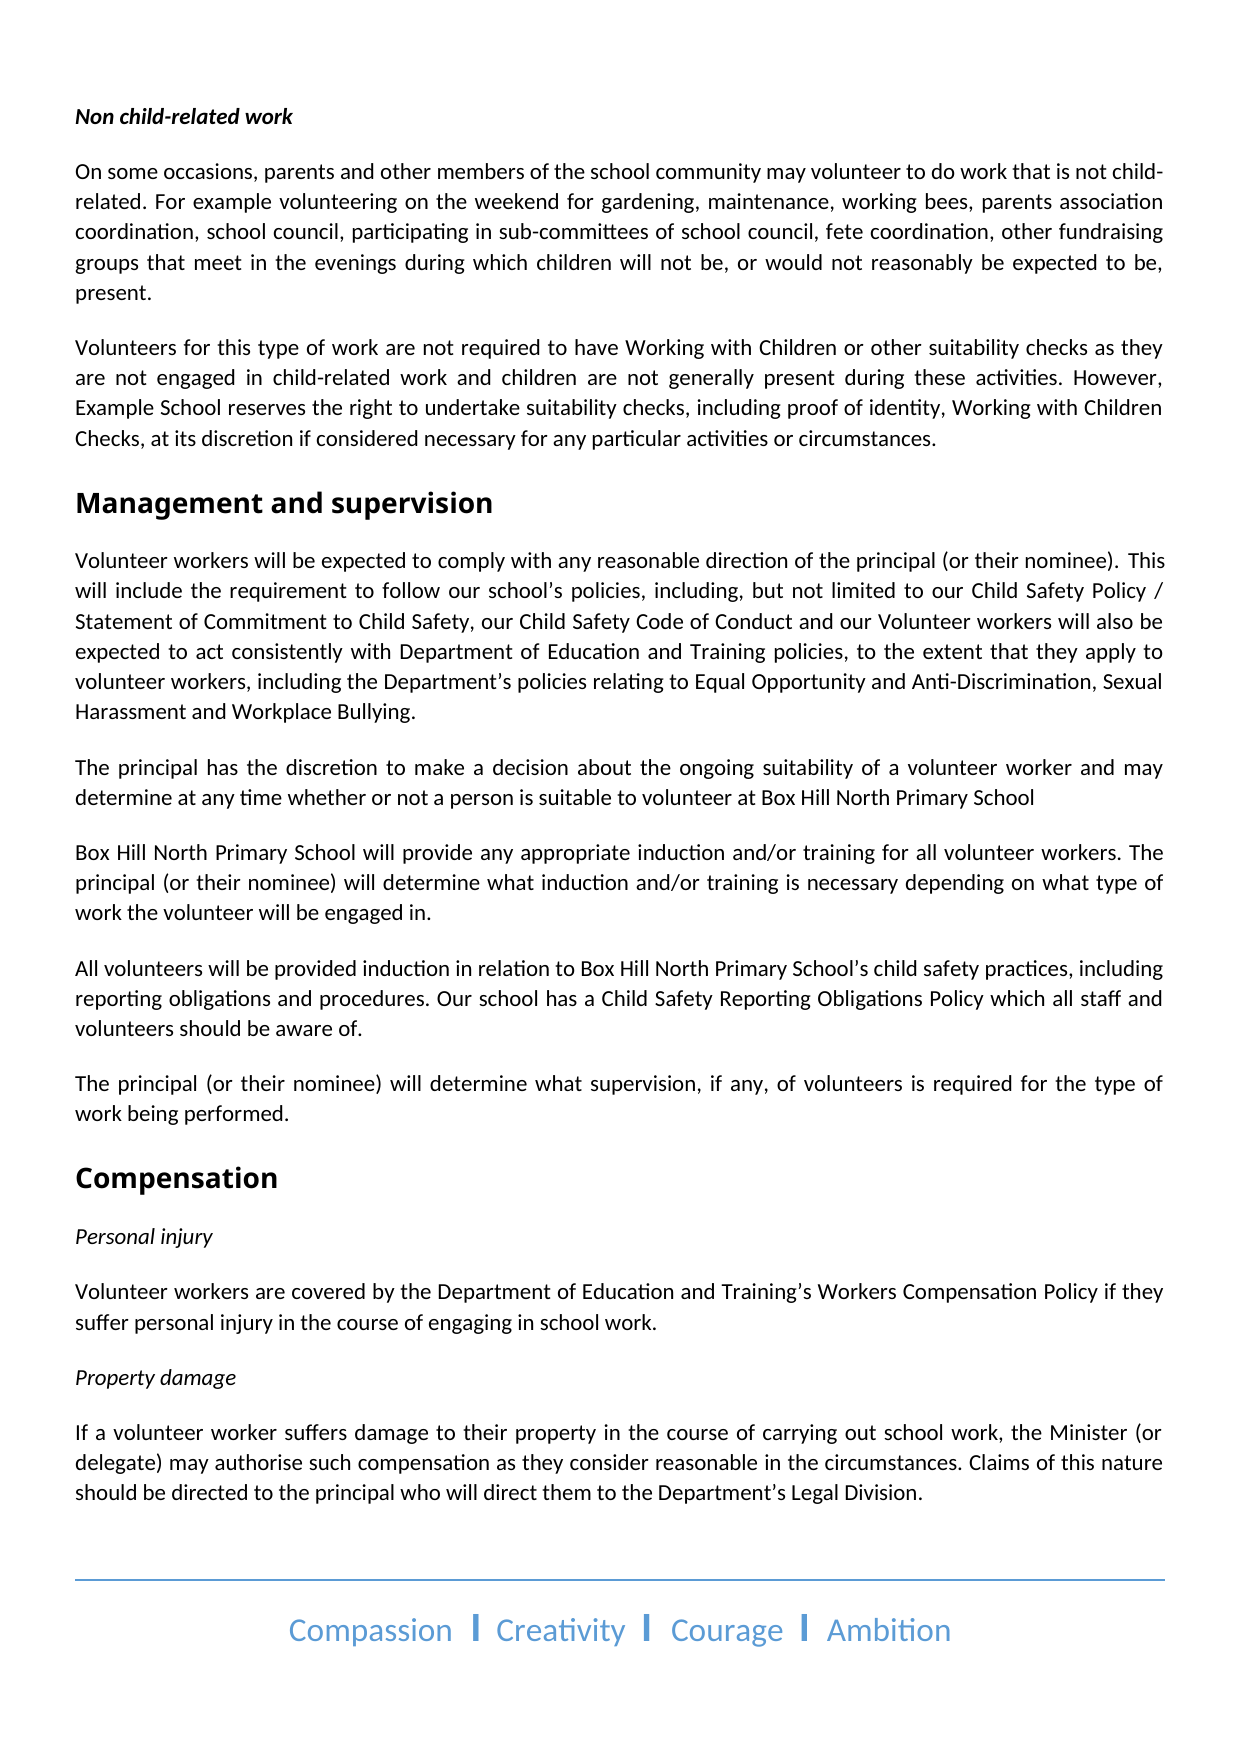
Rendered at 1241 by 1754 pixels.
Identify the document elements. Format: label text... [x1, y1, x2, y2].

text Non child-related work [75, 102, 1165, 130]
text Volunteer workers will be expected to comply with any reasonable direction of the principal (or their nominee). This will include the requirement to follow our school’s policies, including, but not limited to our Child Safety Policy / Statement of Commitment to Child Safety, our Child Safety Code of Conduct and our Volunteer workers will also be expected to act consistently with Department of Education and Training policies, to the extent that they apply to volunteer workers, including the Department’s policies relating to Equal Opportunity and Anti-Discrimination, Sexual Harassment and Workplace Bullying. [75, 546, 1165, 725]
text If a volunteer worker suffers damage to their property in the course of carrying out school work, the Minister (or delegate) may authorise such compensation as they consider reasonable in the circumstances. Claims of this nature should be directed to the principal who will direct them to the Department’s Legal Division. [75, 1418, 1165, 1506]
text Personal injury [75, 1222, 1165, 1250]
text Volunteers for this type of work are not required to have Working with Children or other suitability checks as they are not engaged in child-related work and children are not generally present during these activities. However, Example School reserves the right to undertake suitability checks, including proof of identity, Working with Children Checks, at its discretion if considered necessary for any particular activities or circumstances. [75, 333, 1165, 452]
text Property damage [75, 1363, 1165, 1391]
text The principal (or their nominee) will determine what supervision, if any, of volunteers is required for the type of work being performed. [75, 1069, 1165, 1127]
text The principal has the discretion to make a decision about the ongoing suitability of a volunteer worker and may determine at any time whether or not a person is suitable to volunteer at Box Hill North Primary School [75, 753, 1165, 811]
text On some occasions, parents and other members of the school community may volunteer to do work that is not child-related. For example volunteering on the weekend for gardening, maintenance, working bees, parents association coordination, school council, participating in sub-committees of school council, fete coordination, other fundraising groups that meet in the evenings during which children will not be, or would not reasonably be expected to be, present. [75, 157, 1165, 306]
subtitle Management and supervision [75, 483, 1165, 521]
text Box Hill North Primary School will provide any appropriate induction and/or training for all volunteer workers. The principal (or their nominee) will determine what induction and/or training is necessary depending on what type of work the volunteer will be engaged in. [75, 838, 1165, 926]
subtitle Compensation [75, 1159, 1165, 1197]
text All volunteers will be provided induction in relation to Box Hill North Primary School’s child safety practices, including reporting obligations and procedures. Our school has a Child Safety Reporting Obligations Policy which all staff and volunteers should be aware of. [75, 954, 1165, 1042]
text Volunteer workers are covered by the Department of Education and Training’s Workers Compensation Policy if they suffer personal injury in the course of engaging in school work. [75, 1277, 1165, 1336]
